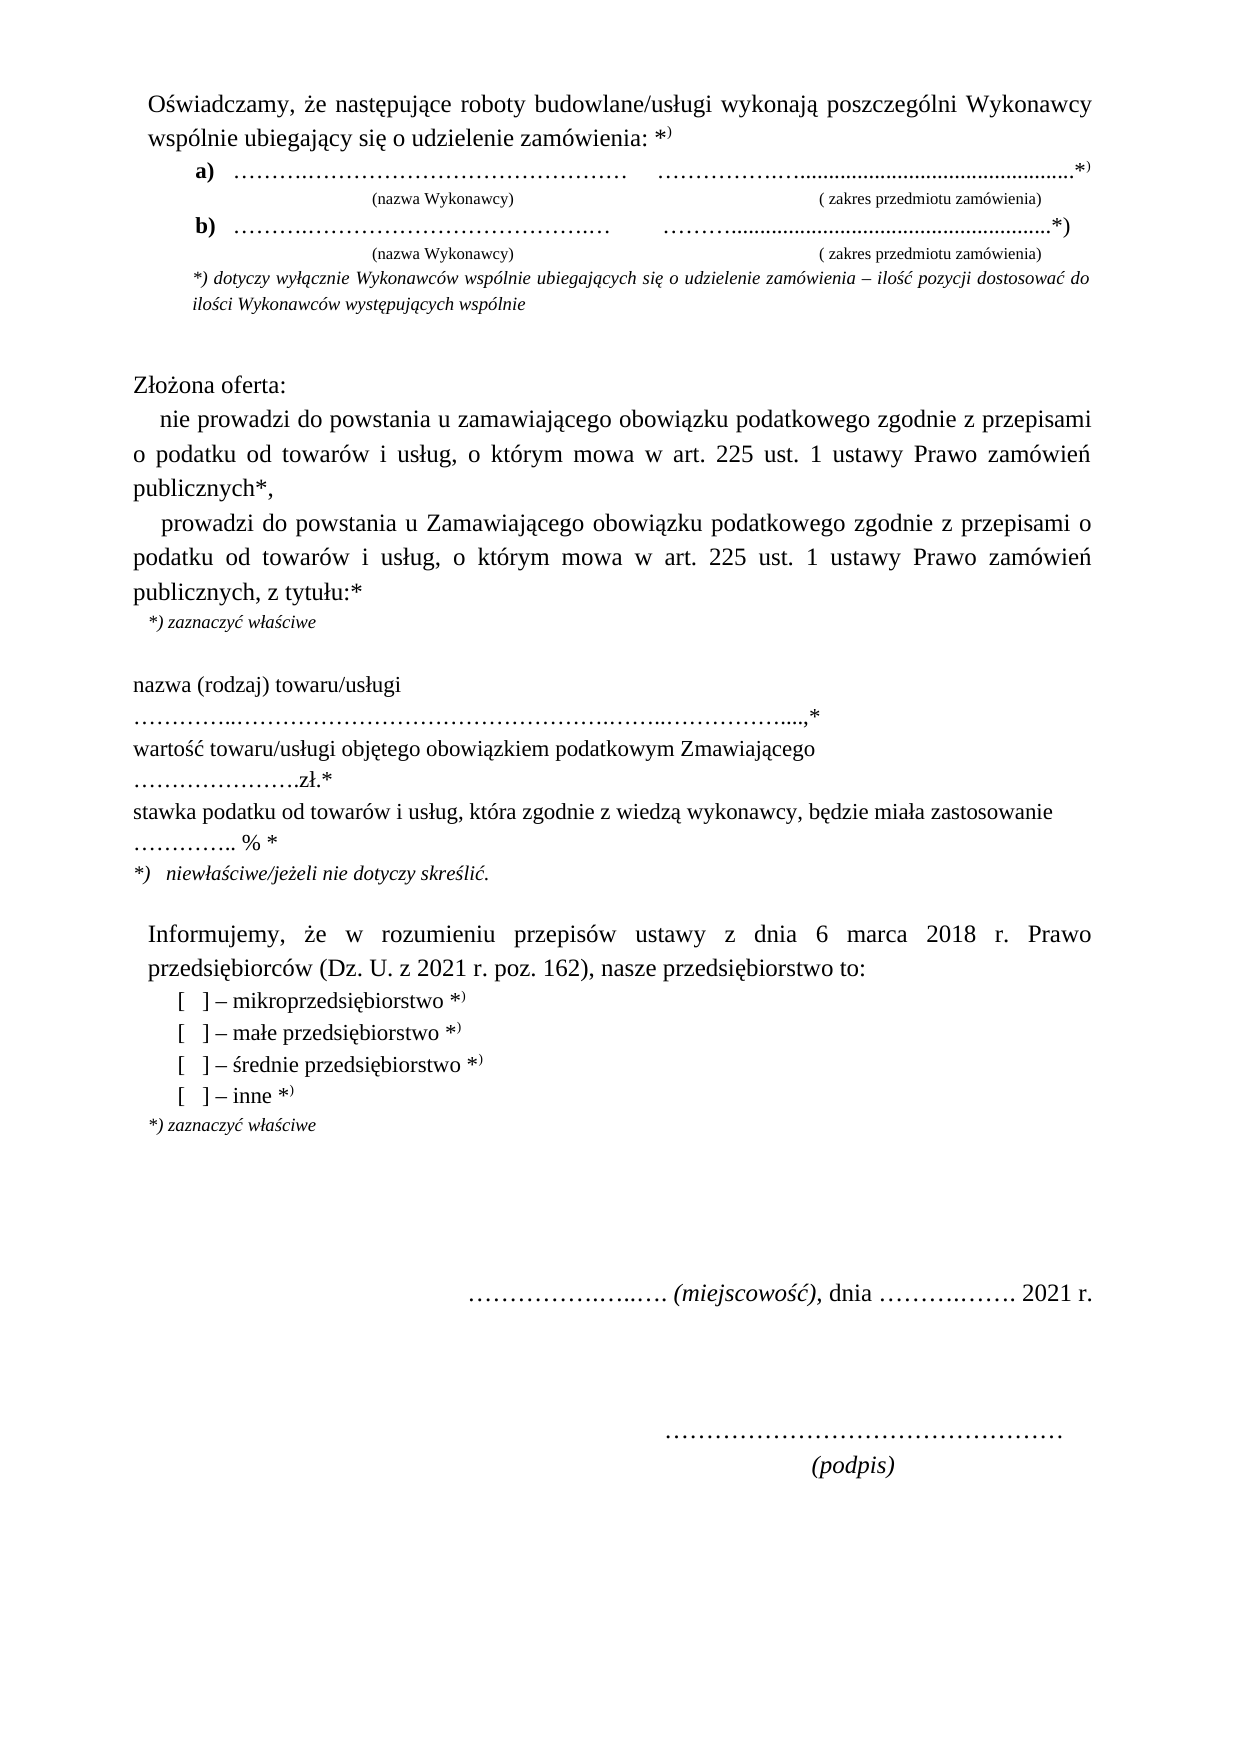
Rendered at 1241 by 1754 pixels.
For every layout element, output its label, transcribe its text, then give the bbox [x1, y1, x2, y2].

text ………….. % * [133, 829, 1093, 856]
text …………..………………………………………….……..……………....,* [133, 703, 1093, 729]
list ……….…………………………………… …………….…................................................*) [195, 158, 1093, 184]
text wartość towaru/usługi objętego obowiązkiem podatkowym Zmawiającego [133, 735, 1093, 761]
text …………….…..…. (miejscowość), dnia ……….……. 2021 r. [148, 1278, 1093, 1306]
text (podpis) [738, 1450, 1093, 1479]
text (nazwa Wykonawcy) ( zakres przedmiotu zamówienia) [232, 189, 1093, 208]
text [ ] – średnie przedsiębiorstwo *) [177, 1051, 1093, 1077]
text *) zaznaczyć właściwe [148, 1114, 1093, 1135]
text *) dotyczy wyłącznie Wykonawców wspólnie ubiegających się o udzielenie zamówienia – ilość pozycji dostosować do ilości Wykonawców występujących wspólnie [192, 267, 1093, 314]
text ………………….zł.* [133, 766, 1093, 793]
text [ ] – mikroprzedsiębiorstwo *) [177, 988, 1093, 1014]
text *) zaznaczyć właściwe [148, 611, 1093, 633]
text  prowadzi do powstania u Zamawiającego obowiązku podatkowego zgodnie z przepisami o podatku od towarów i usług, o którym mowa w art. 225 ust. 1 ustawy Prawo zamówień publicznych, z tytułu:* [133, 508, 1093, 606]
list ……….……………………………….… ………........................................................*) [195, 212, 1093, 238]
text [ ] – inne *) [177, 1082, 1093, 1109]
text Informujemy, że w rozumieniu przepisów ustawy z dnia 6 marca 2018 r. Prawo przedsiębiorców (Dz. U. z 2021 r. poz. 162), nasze przedsiębiorstwo to: [148, 919, 1093, 982]
text *) niewłaściwe/jeżeli nie dotyczy skreślić. [133, 861, 1093, 885]
text ………………………………………… [148, 1416, 1093, 1444]
text Złożona oferta: [133, 370, 1093, 399]
text stawka podatku od towarów i usług, która zgodnie z wiedzą wykonawcy, będzie miała zastosowanie [133, 798, 1122, 824]
text Oświadczamy, że następujące roboty budowlane/usługi wykonają poszczególni Wykonawcy wspólnie ubiegający się o udzielenie zamówienia: *) [148, 89, 1093, 152]
text nazwa (rodzaj) towaru/usługi [133, 672, 1093, 698]
text  nie prowadzi do powstania u zamawiającego obowiązku podatkowego zgodnie z przepisami o podatku od towarów i usług, o którym mowa w art. 225 ust. 1 ustawy Prawo zamówień publicznych*, [133, 404, 1093, 502]
text (nazwa Wykonawcy) ( zakres przedmiotu zamówienia) [232, 244, 1093, 263]
text [ ] – małe przedsiębiorstwo *) [177, 1019, 1093, 1046]
